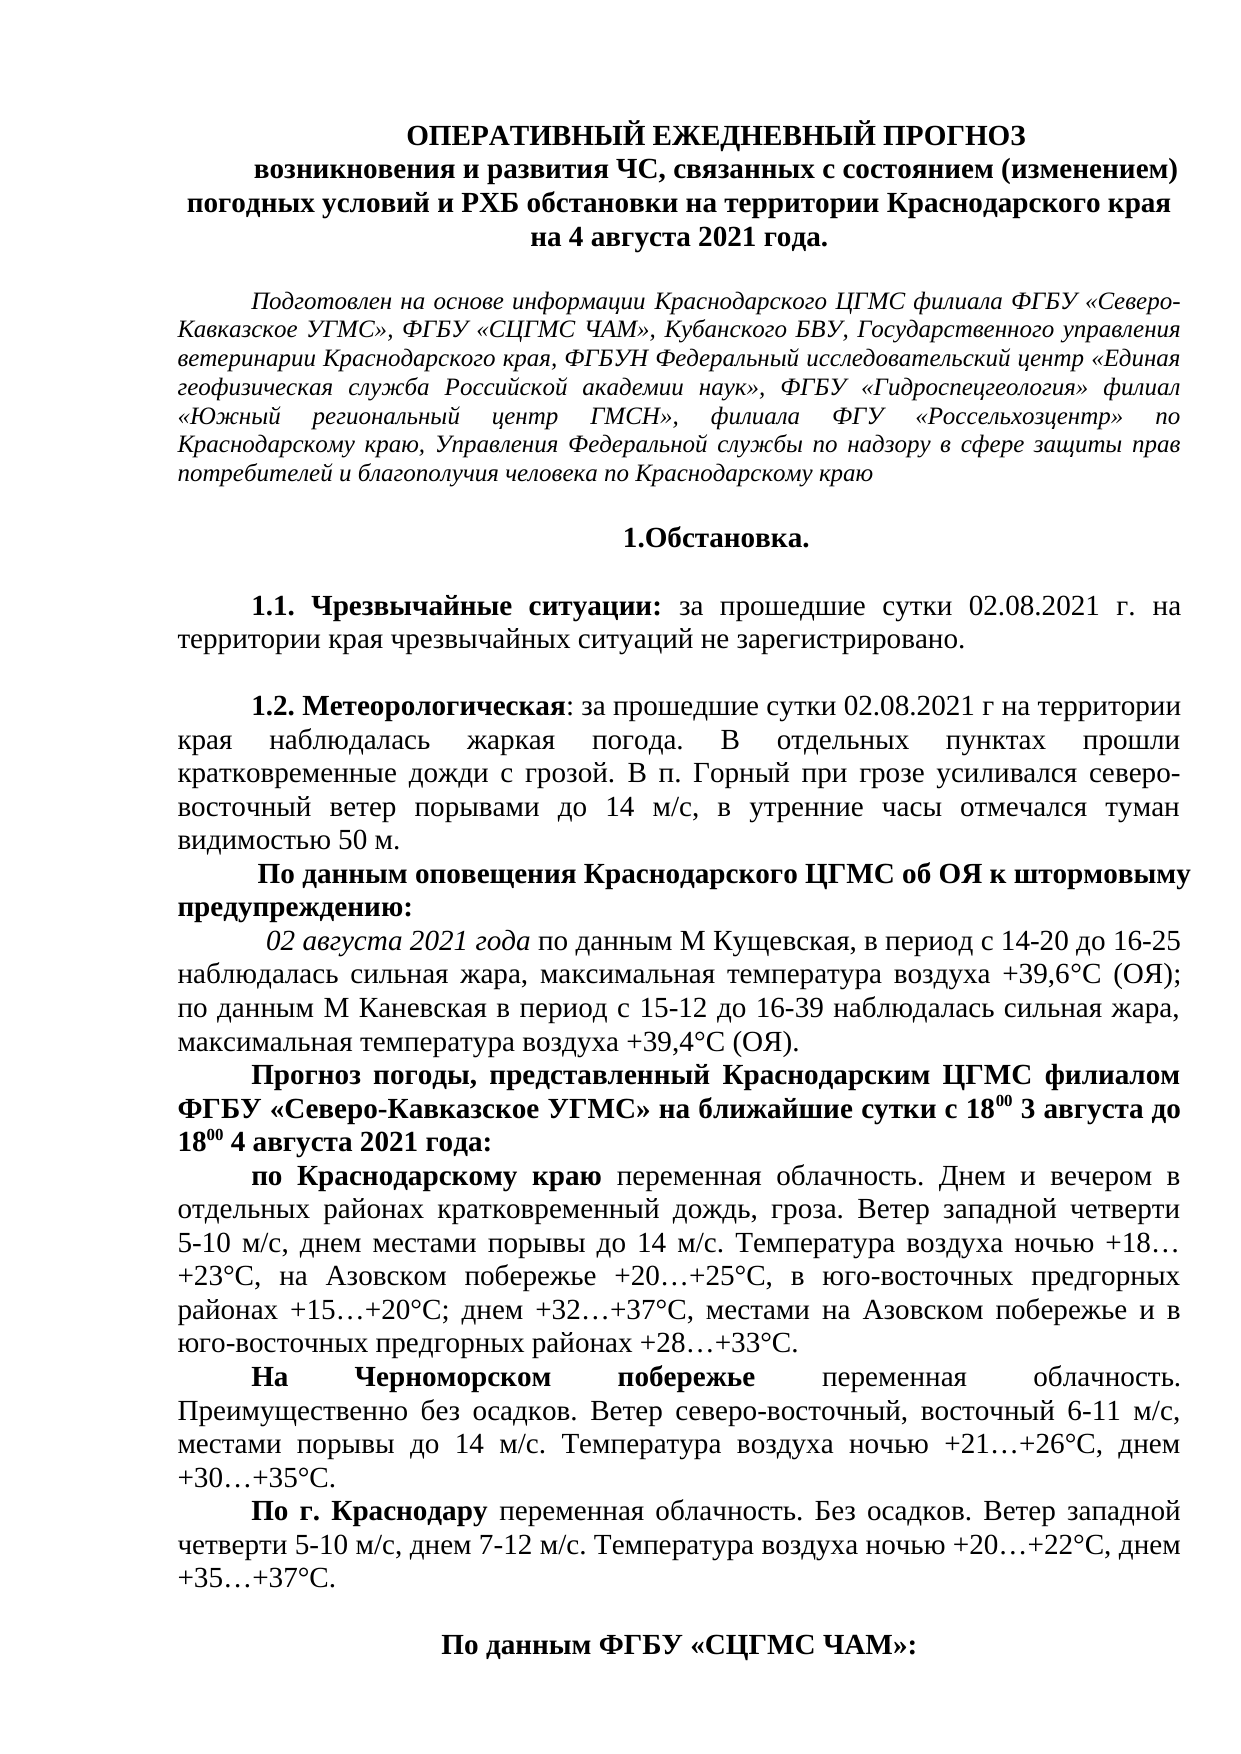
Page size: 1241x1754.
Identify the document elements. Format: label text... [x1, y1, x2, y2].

text По г. Краснодару переменная облачность. Без осадков. Ветер западной четверти 5-10 м/с, днем 7-12 м/с. Температура воздуха ночью +20…+22°С, днем +35…+37°С. [177, 1493, 1181, 1594]
text Прогноз погоды, представленный Краснодарским ЦГМС филиалом ФГБУ «Северо-Кавказское УГМС» на ближайшие сутки с 1800 3 августа до 1800 4 августа 2021 года: [177, 1057, 1181, 1158]
text 1.2. Метеорологическая: за прошедшие сутки 02.08.2021 г на территории края наблюдалась жаркая погода. В отдельных пунктах прошли кратковременные дожди с грозой. В п. Горный при грозе усиливался северо-восточный ветер порывами до 14 м/с, в утренние часы отмечался туман видимостью 50 м. [177, 688, 1181, 856]
text По данным ФГБУ «СЦГМС ЧАМ»: [177, 1627, 1181, 1661]
text возникновения и развития ЧС, связанных с состоянием (изменением) погодных условий и РХБ обстановки на территории Краснодарского края на 4 августа 2021 года. [177, 152, 1181, 252]
text 1.1. Чрезвычайные ситуации: за прошедшие сутки 02.08.2021 г. на территории края чрезвычайных ситуаций не зарегистрировано. [177, 588, 1181, 655]
text ОПЕРАТИВНЫЙ ЕЖЕДНЕВНЫЙ ПРОГНОЗ [177, 118, 1181, 152]
text На Черноморском побережье переменная облачность. Преимущественно без осадков. Ветер северо-восточный, восточный 6-11 м/с, местами порывы до 14 м/с. Температура воздуха ночью +21…+26°С, днем +30…+35°С. [177, 1359, 1181, 1493]
text По данным оповещения Краснодарского ЦГМС об ОЯ к штормовыму предупреждению: [177, 856, 1191, 923]
text 02 августа 2021 года по данным М Кущевская, в период с 14-20 до 16-25 наблюдалась сильная жара, максимальная температура воздуха +39,6°С (ОЯ); по данным М Каневская в период с 15-12 до 16-39 наблюдалась сильная жара, максимальная температура воздуха +39,4°С (ОЯ). [177, 923, 1181, 1057]
text 1.Обстановка. [177, 521, 1181, 554]
text Подготовлен на основе информации Краснодарского ЦГМС филиала ФГБУ «Северо-Кавказское УГМС», ФГБУ «СЦГМС ЧАМ», Кубанского БВУ, Государственного управления ветеринарии Краснодарского края, ФГБУН Федеральный исследовательский центр «Единая геофизическая служба Российской академии наук», ФГБУ «Гидроспецгеология» филиал «Южный региональный центр ГМСН», филиала ФГУ «Россельхозцентр» по Краснодарскому краю, Управления Федеральной службы по надзору в сфере защиты прав потребителей и благополучия человека по Краснодарскому краю [177, 286, 1181, 487]
text по Краснодарскому краю переменная облачность. Днем и вечером в отдельных районах кратковременный дождь, гроза. Ветер западной четверти 5-10 м/с, днем местами порывы до 14 м/с. Температура воздуха ночью +18…+23°С, на Азовском побережье +20…+25°С, в юго-восточных предгорных районах +15…+20°С; днем +32…+37°С, местами на Азовском побережье и в юго-восточных предгорных районах +28…+33°С. [177, 1158, 1181, 1359]
